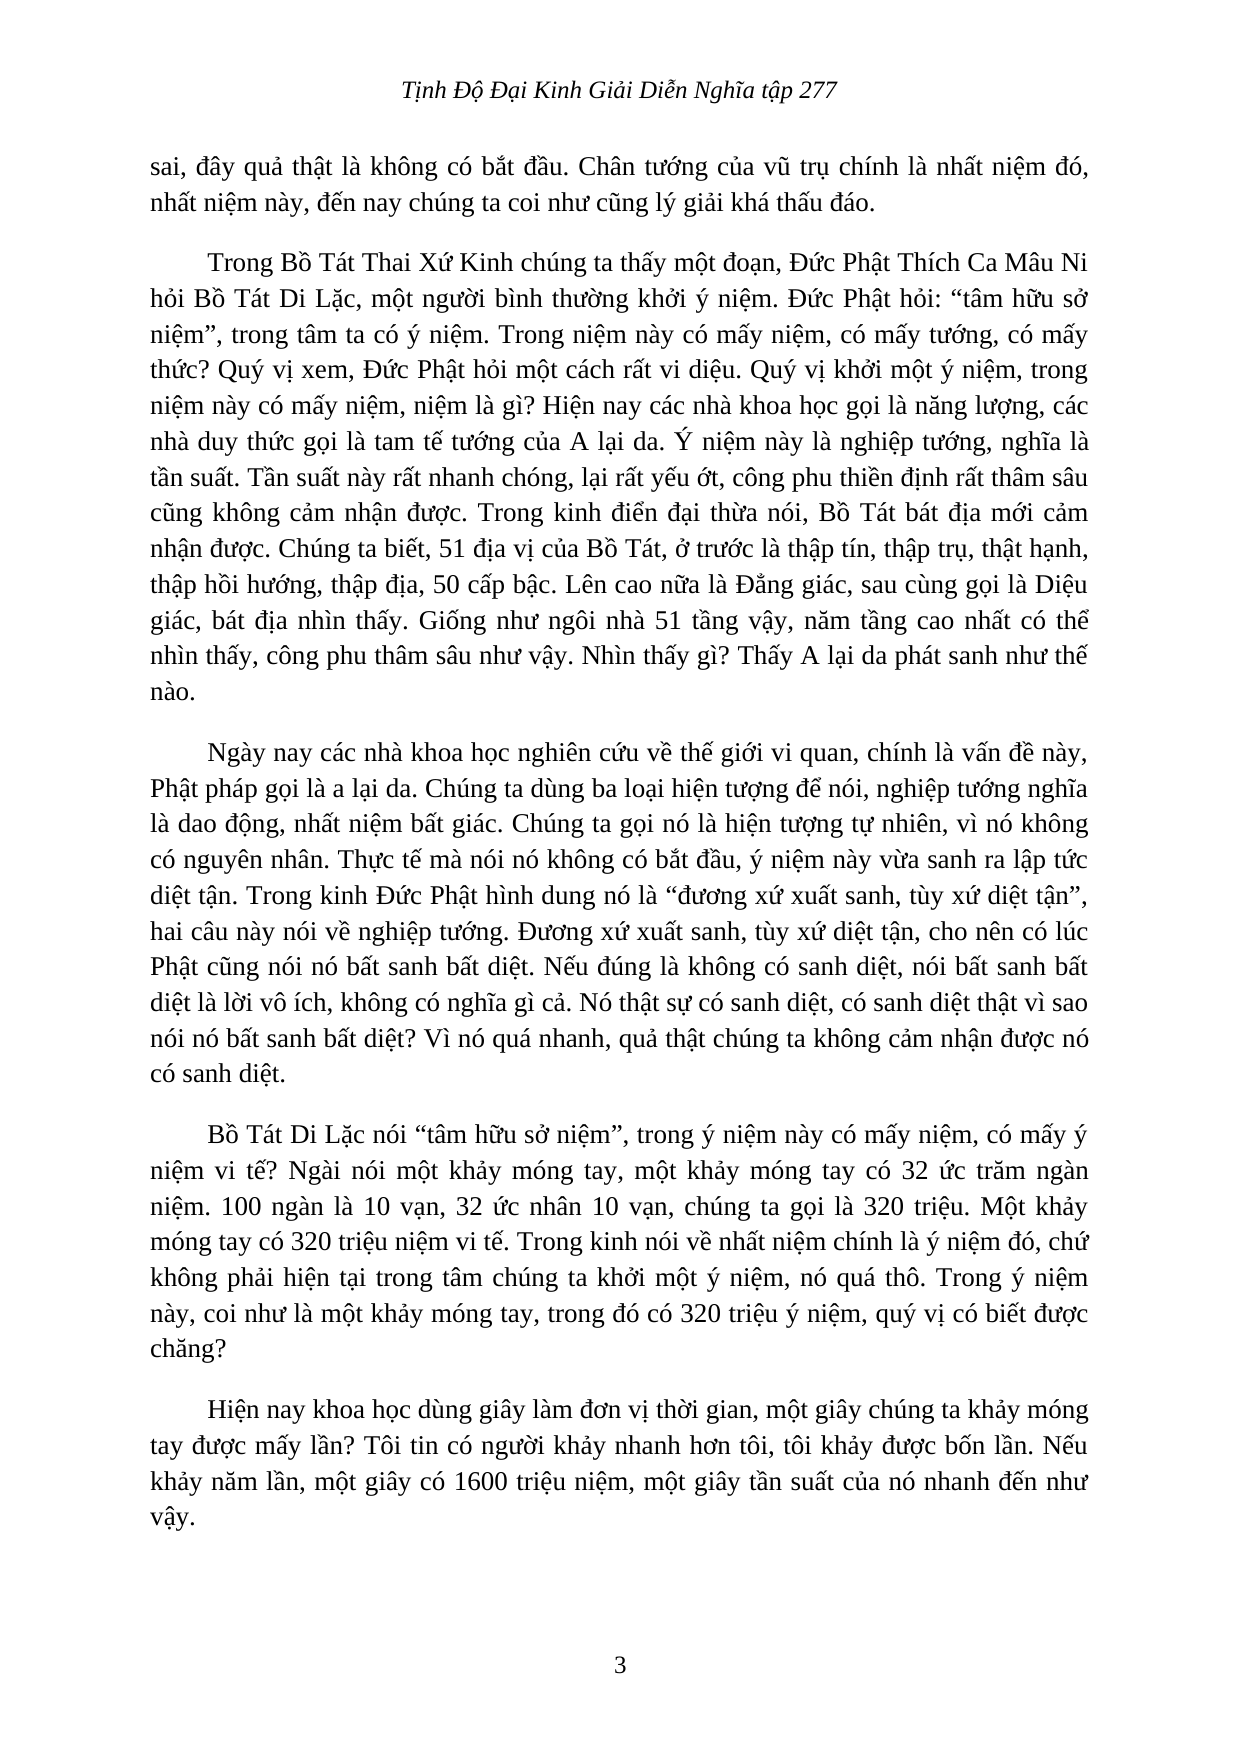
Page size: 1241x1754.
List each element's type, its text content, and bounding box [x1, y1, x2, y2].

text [150, 150, 1090, 217]
text Bồ Tát Di Lặc nói “tâm hữu sở niệm”, trong ý niệm này có mấy niệm, có mấy ý niệm vi tế? Ngài nói một khảy móng tay, một khảy móng tay có 32 ức trăm ngàn niệm. 100 ngàn là 10 vạn, 32 ức nhân 10 vạn, chúng ta gọi là 320 triệu. Một khảy móng tay có 320 triệu niệm vi tế. Trong kinh nói về nhất niệm chính là ý niệm đó, chứ không phải hiện tại trong tâm chúng ta khởi một ý niệm, nó quá thô. Trong ý niệm này, coi như là một khảy móng tay, trong đó có 320 triệu ý niệm, quý vị có biết được chăng? [150, 1118, 1090, 1364]
text Ngày nay các nhà khoa học nghiên cứu về thế giới vi quan, chính là vấn đề này, Phật pháp gọi là a lại da. Chúng ta dùng ba loại hiện tượng để nói, nghiệp tướng nghĩa là dao động, nhất niệm bất giác. Chúng ta gọi nó là hiện tượng tự nhiên, vì nó không có nguyên nhân. Thực tế mà nói nó không có bắt đầu, ý niệm này vừa sanh ra lập tức diệt tận. Trong kinh Đức Phật hình dung nó là “đương xứ xuất sanh, tùy xứ diệt tận”, hai câu này nói về nghiệp tướng. Đương xứ xuất sanh, tùy xứ diệt tận, cho nên có lúc Phật cũng nói nó bất sanh bất diệt. Nếu đúng là không có sanh diệt, nói bất sanh bất diệt là lời vô ích, không có nghĩa gì cả. Nó thật sự có sanh diệt, có sanh diệt thật vì sao nói nó bất sanh bất diệt? Vì nó quá nhanh, quả thật chúng ta không cảm nhận được nó có sanh diệt. [150, 736, 1090, 1089]
text Hiện nay khoa học dùng giây làm đơn vị thời gian, một giây chúng ta khảy móng tay được mấy lần? Tôi tin có người khảy nhanh hơn tôi, tôi khảy được bốn lần. Nếu khảy năm lần, một giây có 1600 triệu niệm, một giây tần suất của nó nhanh đến như vậy. [150, 1393, 1090, 1532]
text Trong Bồ Tát Thai Xứ Kinh chúng ta thấy một đoạn, Đức Phật Thích Ca Mâu Ni hỏi Bồ Tát Di Lặc, một người bình thường khởi ý niệm. Đức Phật hỏi: “tâm hữu sở niệm”, trong tâm ta có ý niệm. Trong niệm này có mấy niệm, có mấy tướng, có mấy thức? Quý vị xem, Đức Phật hỏi một cách rất vi diệu. Quý vị khởi một ý niệm, trong niệm này có mấy niệm, niệm là gì? Hiện nay các nhà khoa học gọi là năng lượng, các nhà duy thức gọi là tam tế tướng của A lại da. Ý niệm này là nghiệp tướng, nghĩa là tần suất. Tần suất này rất nhanh chóng, lại rất yếu ớt, công phu thiền định rất thâm sâu cũng không cảm nhận được. Trong kinh điển đại thừa nói, Bồ Tát bát địa mới cảm nhận được. Chúng ta biết, 51 địa vị của Bồ Tát, ở trước là thập tín, thập trụ, thật hạnh, thập hồi hướng, thập địa, 50 cấp bậc. Lên cao nữa là Đẳng giác, sau cùng gọi là Diệu giác, bát địa nhìn thấy. Giống như ngôi nhà 51 tầng vậy, năm tầng cao nhất có thể nhìn thấy, công phu thâm sâu như vậy. Nhìn thấy gì? Thấy A lại da phát sanh như thế nào. [150, 246, 1090, 706]
